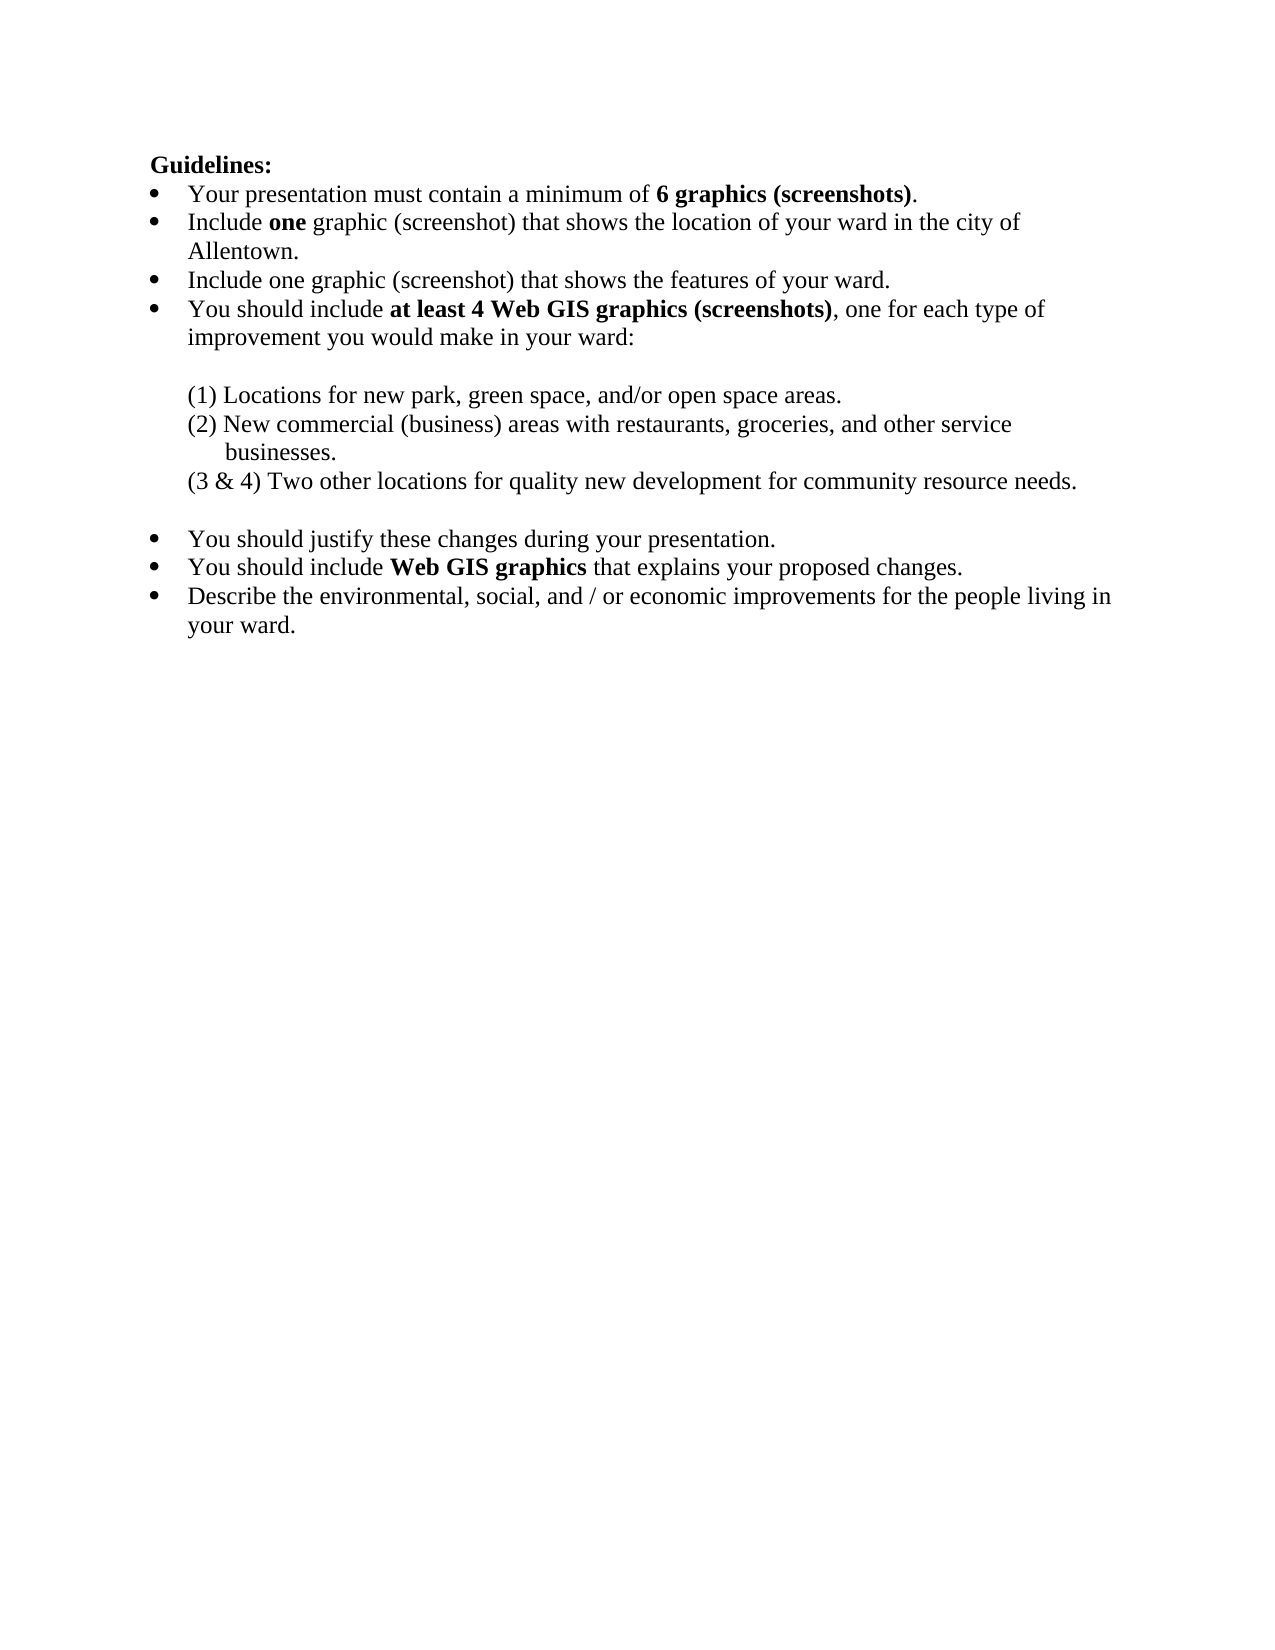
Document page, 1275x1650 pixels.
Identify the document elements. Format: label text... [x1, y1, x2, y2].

text (2) New commercial (business) areas with restaurants, groceries, and other service businesses. [187, 409, 1125, 466]
list You should justify these changes during your presentation. [150, 524, 1125, 552]
text (1) Locations for new park, green space, and/or open space areas. [150, 380, 1125, 409]
text Guidelines: [150, 150, 1125, 179]
text (3 & 4) Two other locations for quality new development for community resource needs. [150, 466, 1125, 495]
list Include one graphic (screenshot) that shows the location of your ward in the city of Allentown. [150, 207, 1125, 265]
list You should include at least 4 Web GIS graphics (screenshots), one for each type of improvement you would make in your ward: [150, 294, 1125, 380]
list Include one graphic (screenshot) that shows the features of your ward. [150, 265, 1125, 294]
list Describe the environmental, social, and / or economic improvements for the people living in your ward. [150, 581, 1125, 639]
list You should include Web GIS graphics that explains your proposed changes. [150, 552, 1125, 581]
list Your presentation must contain a minimum of 6 graphics (screenshots). [150, 179, 1125, 207]
